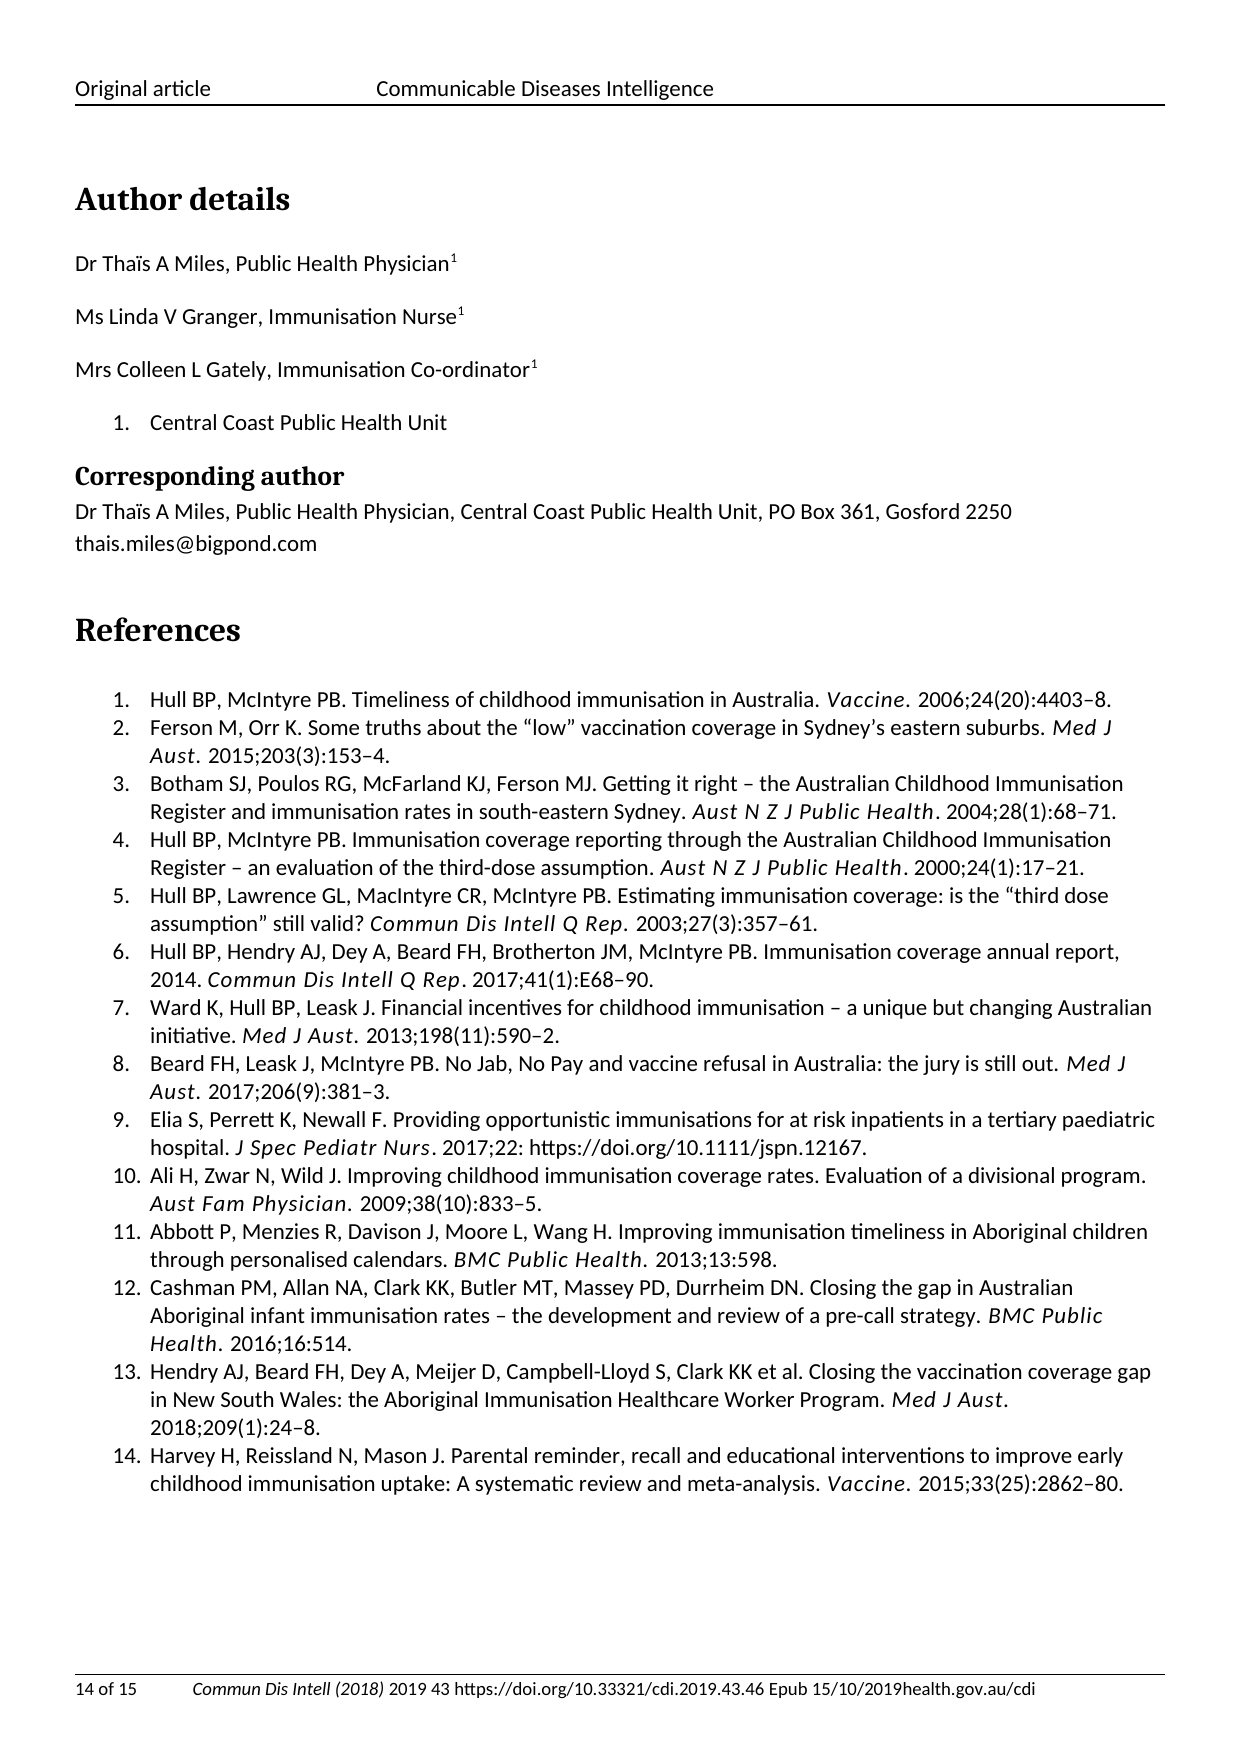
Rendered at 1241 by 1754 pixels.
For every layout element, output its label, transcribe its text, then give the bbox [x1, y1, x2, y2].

subtitle Author details [75, 180, 1165, 218]
list Hull BP, McIntyre PB. Immunisation coverage reporting through the Australian Childhood Immunisation Register – an evaluation of the third-dose assumption. Aust N Z J Public Health. 2000;24(1):17–21. [112, 825, 1165, 881]
list Hendry AJ, Beard FH, Dey A, Meijer D, Campbell-Lloyd S, Clark KK et al. Closing the vaccination coverage gap in New South Wales: the Aboriginal Immunisation Healthcare Worker Program. Med J Aust. 2018;209(1):24–8. [112, 1357, 1165, 1441]
list Elia S, Perrett K, Newall F. Providing opportunistic immunisations for at risk inpatients in a tertiary paediatric hospital. J Spec Pediatr Nurs. 2017;22: https://doi.org/10.1111/jspn.12167. [112, 1105, 1165, 1161]
list Ward K, Hull BP, Leask J. Financial incentives for childhood immunisation – a unique but changing Australian initiative. Med J Aust. 2013;198(11):590–2. [112, 993, 1165, 1049]
list Beard FH, Leask J, McIntyre PB. No Jab, No Pay and vaccine refusal in Australia: the jury is still out. Med J Aust. 2017;206(9):381–3. [112, 1049, 1165, 1105]
list Abbott P, Menzies R, Davison J, Moore L, Wang H. Improving immunisation timeliness in Aboriginal children through personalised calendars. BMC Public Health. 2013;13:598. [112, 1217, 1165, 1273]
list Hull BP, Lawrence GL, MacIntyre CR, McIntyre PB. Estimating immunisation coverage: is the “third dose assumption” still valid? Commun Dis Intell Q Rep. 2003;27(3):357–61. [112, 881, 1165, 937]
list Botham SJ, Poulos RG, McFarland KJ, Ferson MJ. Getting it right – the Australian Childhood Immunisation Register and immunisation rates in south-eastern Sydney. Aust N Z J Public Health. 2004;28(1):68–71. [112, 769, 1165, 825]
text Dr Thaïs A Miles, Public Health Physician, Central Coast Public Health Unit, PO Box 361, Gosford 2250 thais.miles@bigpond.com [75, 497, 1165, 557]
subtitle Corresponding author [75, 461, 1165, 492]
list Harvey H, Reissland N, Mason J. Parental reminder, recall and educational interventions to improve early childhood immunisation uptake: A systematic review and meta-analysis. Vaccine. 2015;33(25):2862–80. [112, 1441, 1165, 1497]
subtitle References [75, 611, 1165, 650]
text Mrs Colleen L Gately, Immunisation Co-ordinator1 [75, 355, 1165, 383]
list Central Coast Public Health Unit [112, 408, 1165, 436]
text Ms Linda V Granger, Immunisation Nurse1 [75, 302, 1165, 330]
text Dr Thaïs A Miles, Public Health Physician1 [75, 249, 1165, 277]
list Cashman PM, Allan NA, Clark KK, Butler MT, Massey PD, Durrheim DN. Closing the gap in Australian Aboriginal infant immunisation rates – the development and review of a pre-call strategy. BMC Public Health. 2016;16:514. [112, 1273, 1165, 1357]
list Ferson M, Orr K. Some truths about the “low” vaccination coverage in Sydney’s eastern suburbs. Med J Aust. 2015;203(3):153–4. [112, 713, 1165, 769]
list Hull BP, Hendry AJ, Dey A, Beard FH, Brotherton JM, McIntyre PB. Immunisation coverage annual report, 2014. Commun Dis Intell Q Rep. 2017;41(1):E68–90. [112, 937, 1165, 993]
list Ali H, Zwar N, Wild J. Improving childhood immunisation coverage rates. Evaluation of a divisional program. Aust Fam Physician. 2009;38(10):833–5. [112, 1161, 1165, 1217]
list Hull BP, McIntyre PB. Timeliness of childhood immunisation in Australia. Vaccine. 2006;24(20):4403–8. [112, 685, 1165, 713]
